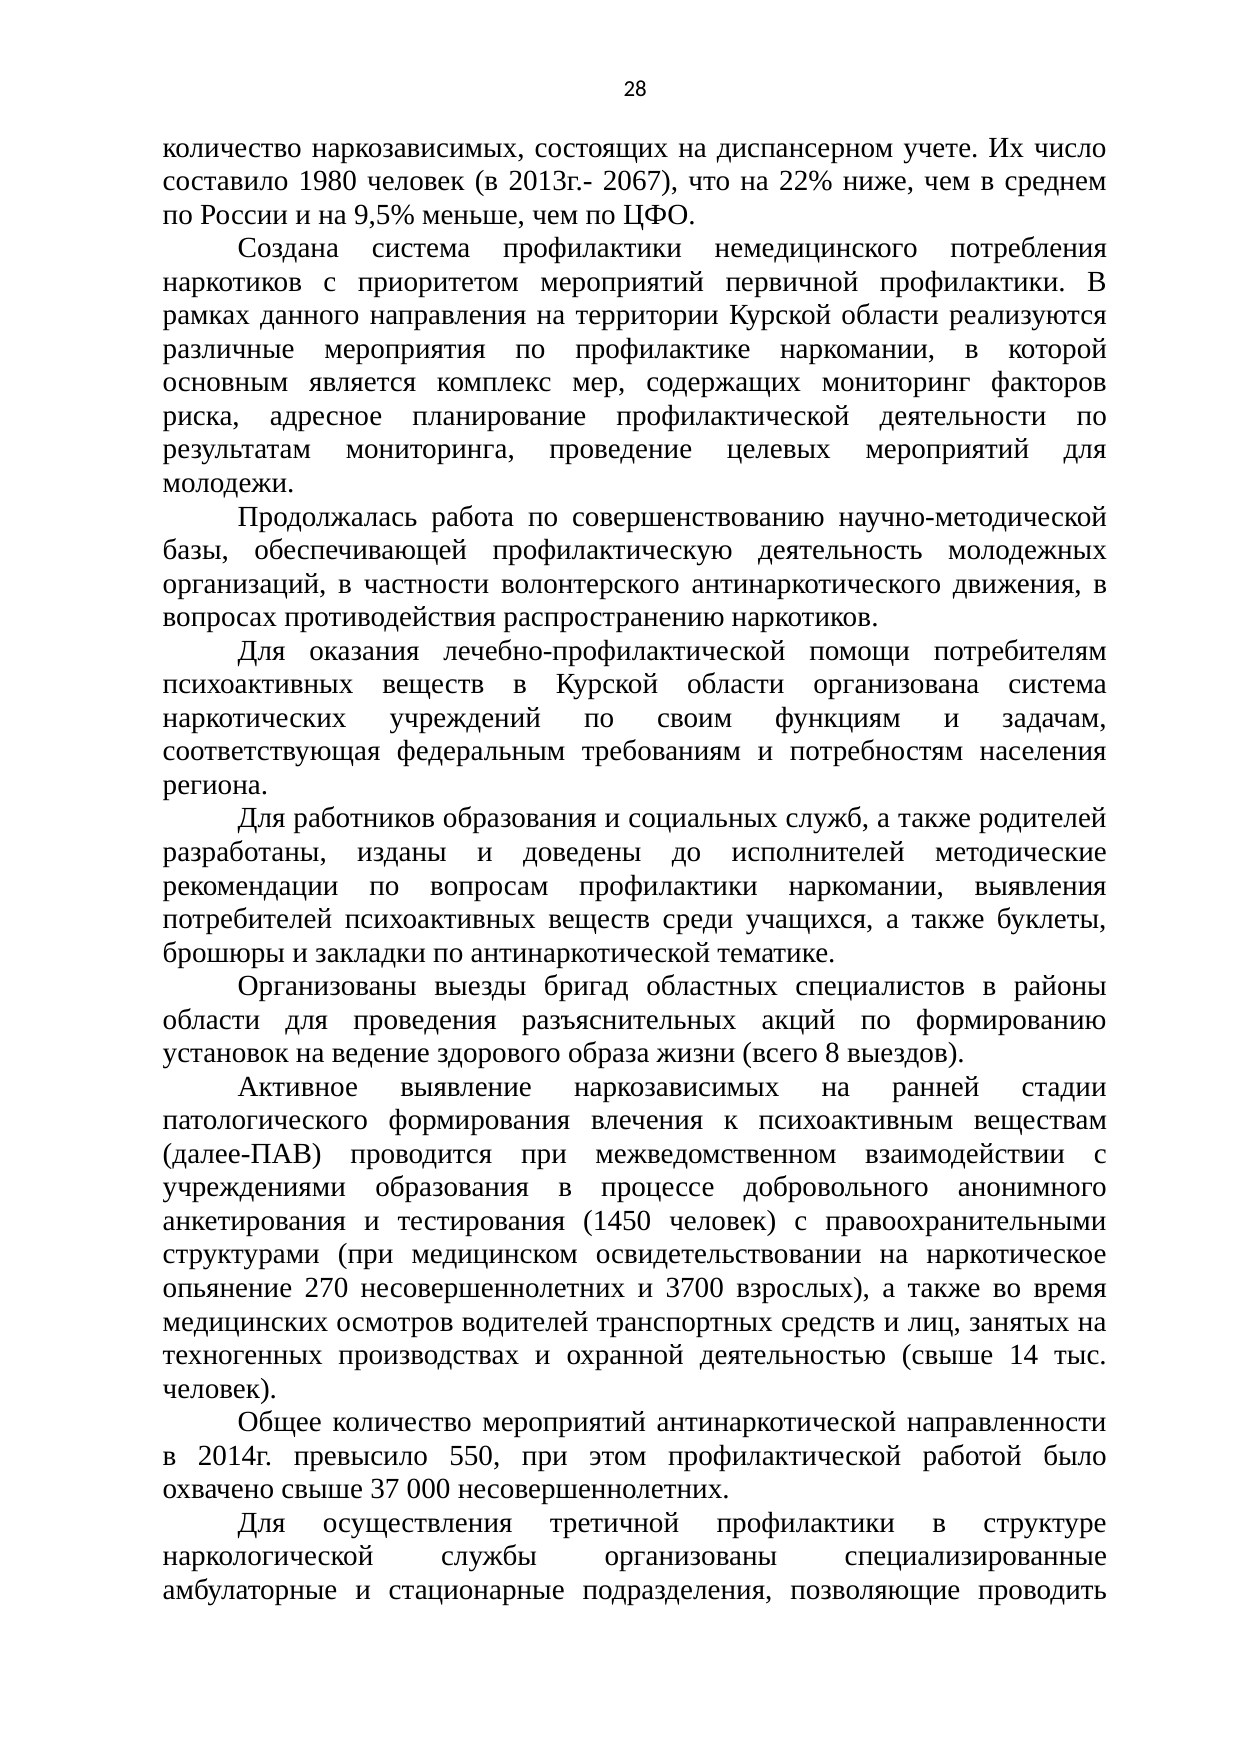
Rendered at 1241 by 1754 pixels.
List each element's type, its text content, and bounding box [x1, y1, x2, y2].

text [162, 130, 1107, 230]
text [162, 1505, 1107, 1606]
text Продолжалась работа по совершенствованию научно-методической базы, обеспечивающей профилактическую деятельность молодежных организаций, в частности волонтерского антинаркотического движения, в вопросах противодействия распространению наркотиков. [162, 499, 1107, 633]
text Организованы выезды бригад областных специалистов в районы области для проведения разъяснительных акций по формированию установок на ведение здорового образа жизни (всего 8 выездов). [162, 968, 1107, 1069]
text Общее количество мероприятий антинаркотической направленности в 2014г. превысило 550, при этом профилактической работой было охвачено свыше 37 000 несовершеннолетних. [162, 1404, 1107, 1505]
text Для работников образования и социальных служб, а также родителей разработаны, изданы и доведены до исполнителей методические рекомендации по вопросам профилактики наркомании, выявления потребителей психоактивных веществ среди учащихся, а также буклеты, брошюры и закладки по антинаркотической тематике. [162, 801, 1107, 968]
text Создана система профилактики немедицинского потребления наркотиков с приоритетом мероприятий первичной профилактики. В рамках данного направления на территории Курской области реализуются различные мероприятия по профилактике наркомании, в которой основным является комплекс мер, содержащих мониторинг факторов риска, адресное планирование профилактической деятельности по результатам мониторинга, проведение целевых мероприятий для молодежи. [162, 230, 1107, 499]
text Для оказания лечебно-профилактической помощи потребителям психоактивных веществ в Курской области организована система наркотических учреждений по своим функциям и задачам, соответствующая федеральным требованиям и потребностям населения региона. [162, 633, 1107, 801]
text Активное выявление наркозависимых на ранней стадии патологического формирования влечения к психоактивным веществам (далее-ПАВ) проводится при межведомственном взаимодействии с учреждениями образования в процессе добровольного анонимного анкетирования и тестирования (1450 человек) с правоохранительными структурами (при медицинском освидетельствовании на наркотическое опьянение 270 несовершеннолетних и 3700 взрослых), а также во время медицинских осмотров водителей транспортных средств и лиц, занятых на техногенных производствах и охранной деятельностью (свыше 14 тыс. человек). [162, 1069, 1107, 1404]
